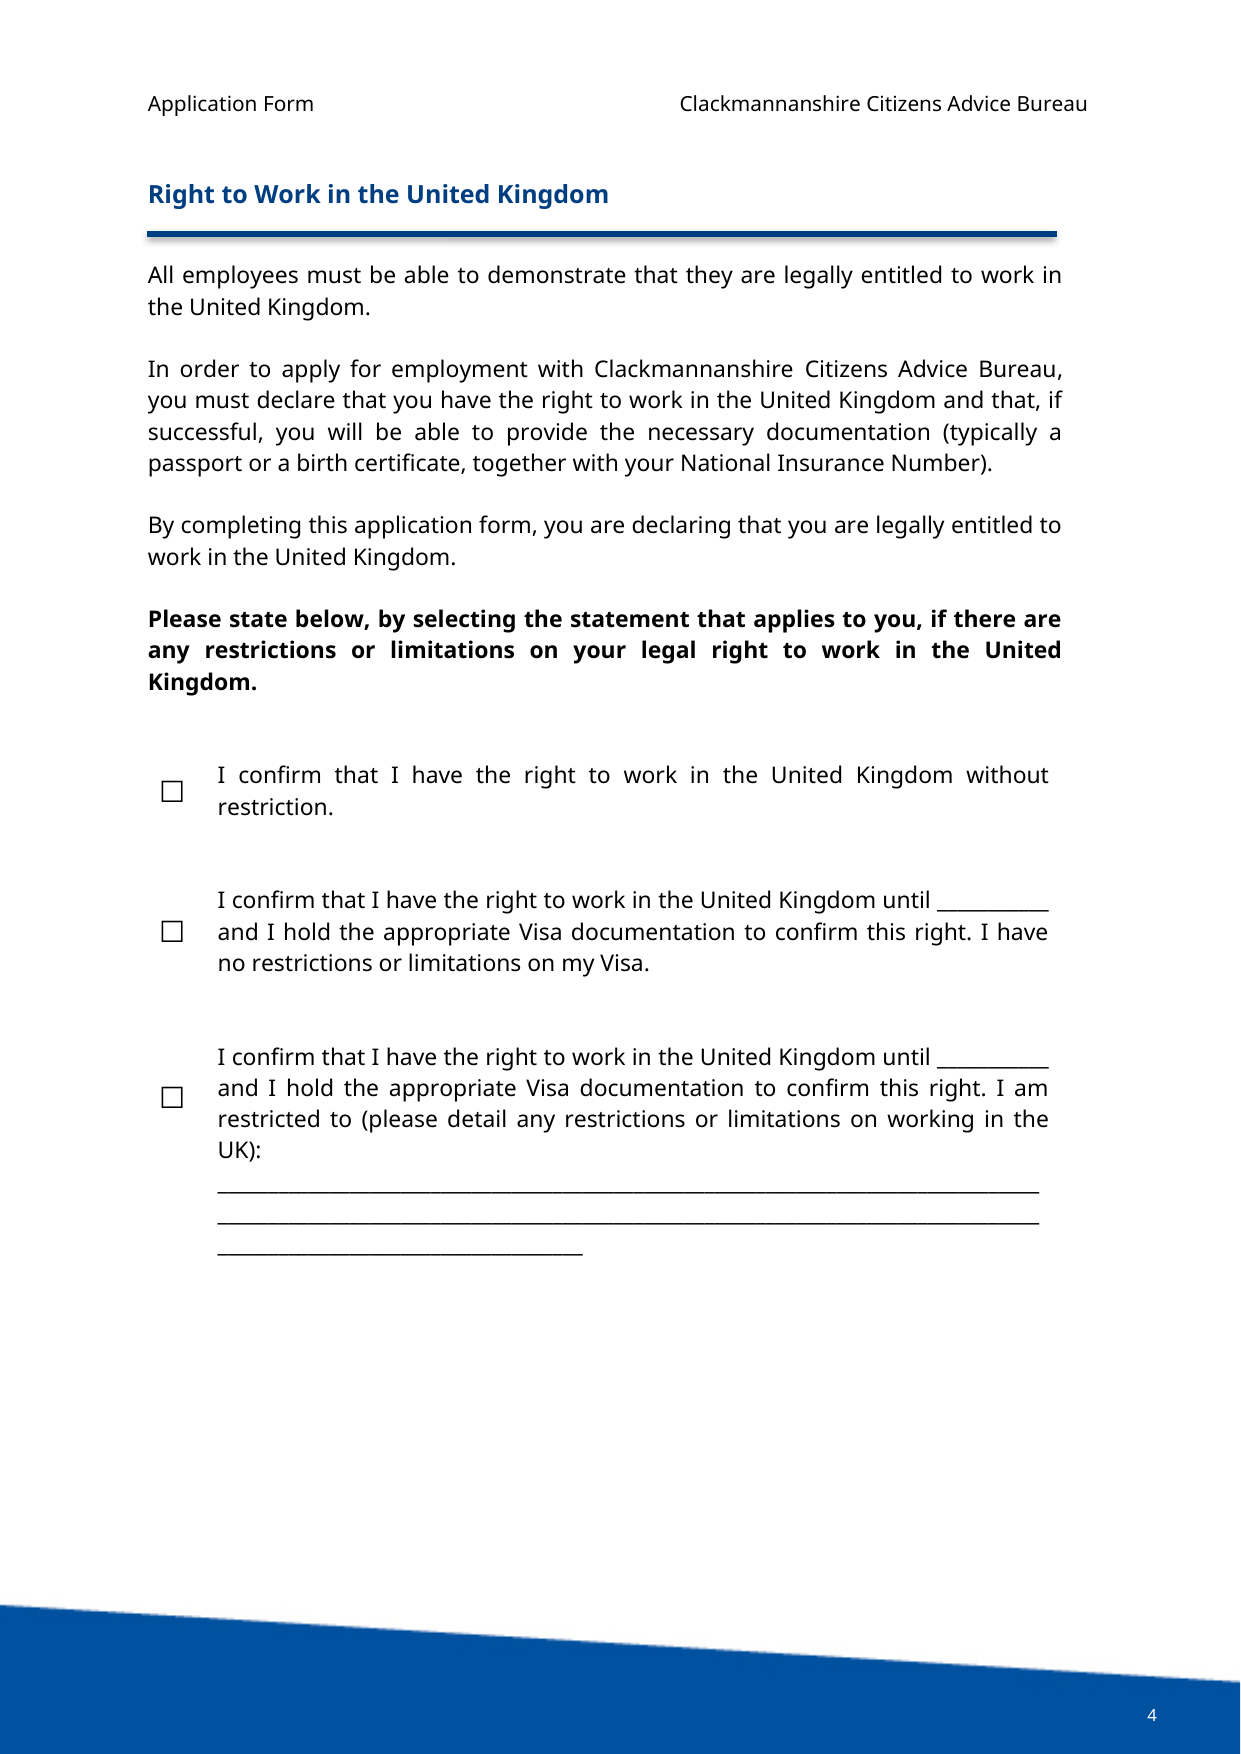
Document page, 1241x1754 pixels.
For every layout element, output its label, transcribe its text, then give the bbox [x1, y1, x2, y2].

text All employees must be able to demonstrate that they are legally entitled to work in the United Kingdom. [148, 259, 1063, 322]
table_cell I confirm that I have the right to work in the United Kingdom until ___________ and I hold the appropriate Visa documentation to confirm this right. I have no restrictions or limitations on my Visa. [206, 853, 1061, 1009]
table_cell [148, 1010, 206, 1259]
table_cell I confirm that I have the right to work in the United Kingdom until ___________ and I hold the appropriate Visa documentation to confirm this right. I am restricted to (please detail any restrictions or limitations on working in the UK): ______________________________________________________________________________________________________________________________________________________________________________________________________ [206, 1010, 1061, 1259]
picture [0, 1591, 1241, 1754]
text By completing this application form, you are declaring that you are legally entitled to work in the United Kingdom. [148, 509, 1063, 572]
subtitle Right to Work in the United Kingdom [148, 177, 1063, 211]
text In order to apply for employment with Clackmannanshire Citizens Advice Bureau, you must declare that you have the right to work in the United Kingdom and that, if successful, you will be able to provide the necessary documentation (typically a passport or a birth certificate, together with your National Insurance Number). [148, 353, 1063, 478]
table_header [148, 728, 206, 853]
text Please state below, by selecting the statement that applies to you, if there are any restrictions or limitations on your legal right to work in the United Kingdom. [148, 603, 1063, 697]
table_cell [148, 853, 206, 1009]
table_header I confirm that I have the right to work in the United Kingdom without restriction. [206, 728, 1061, 853]
